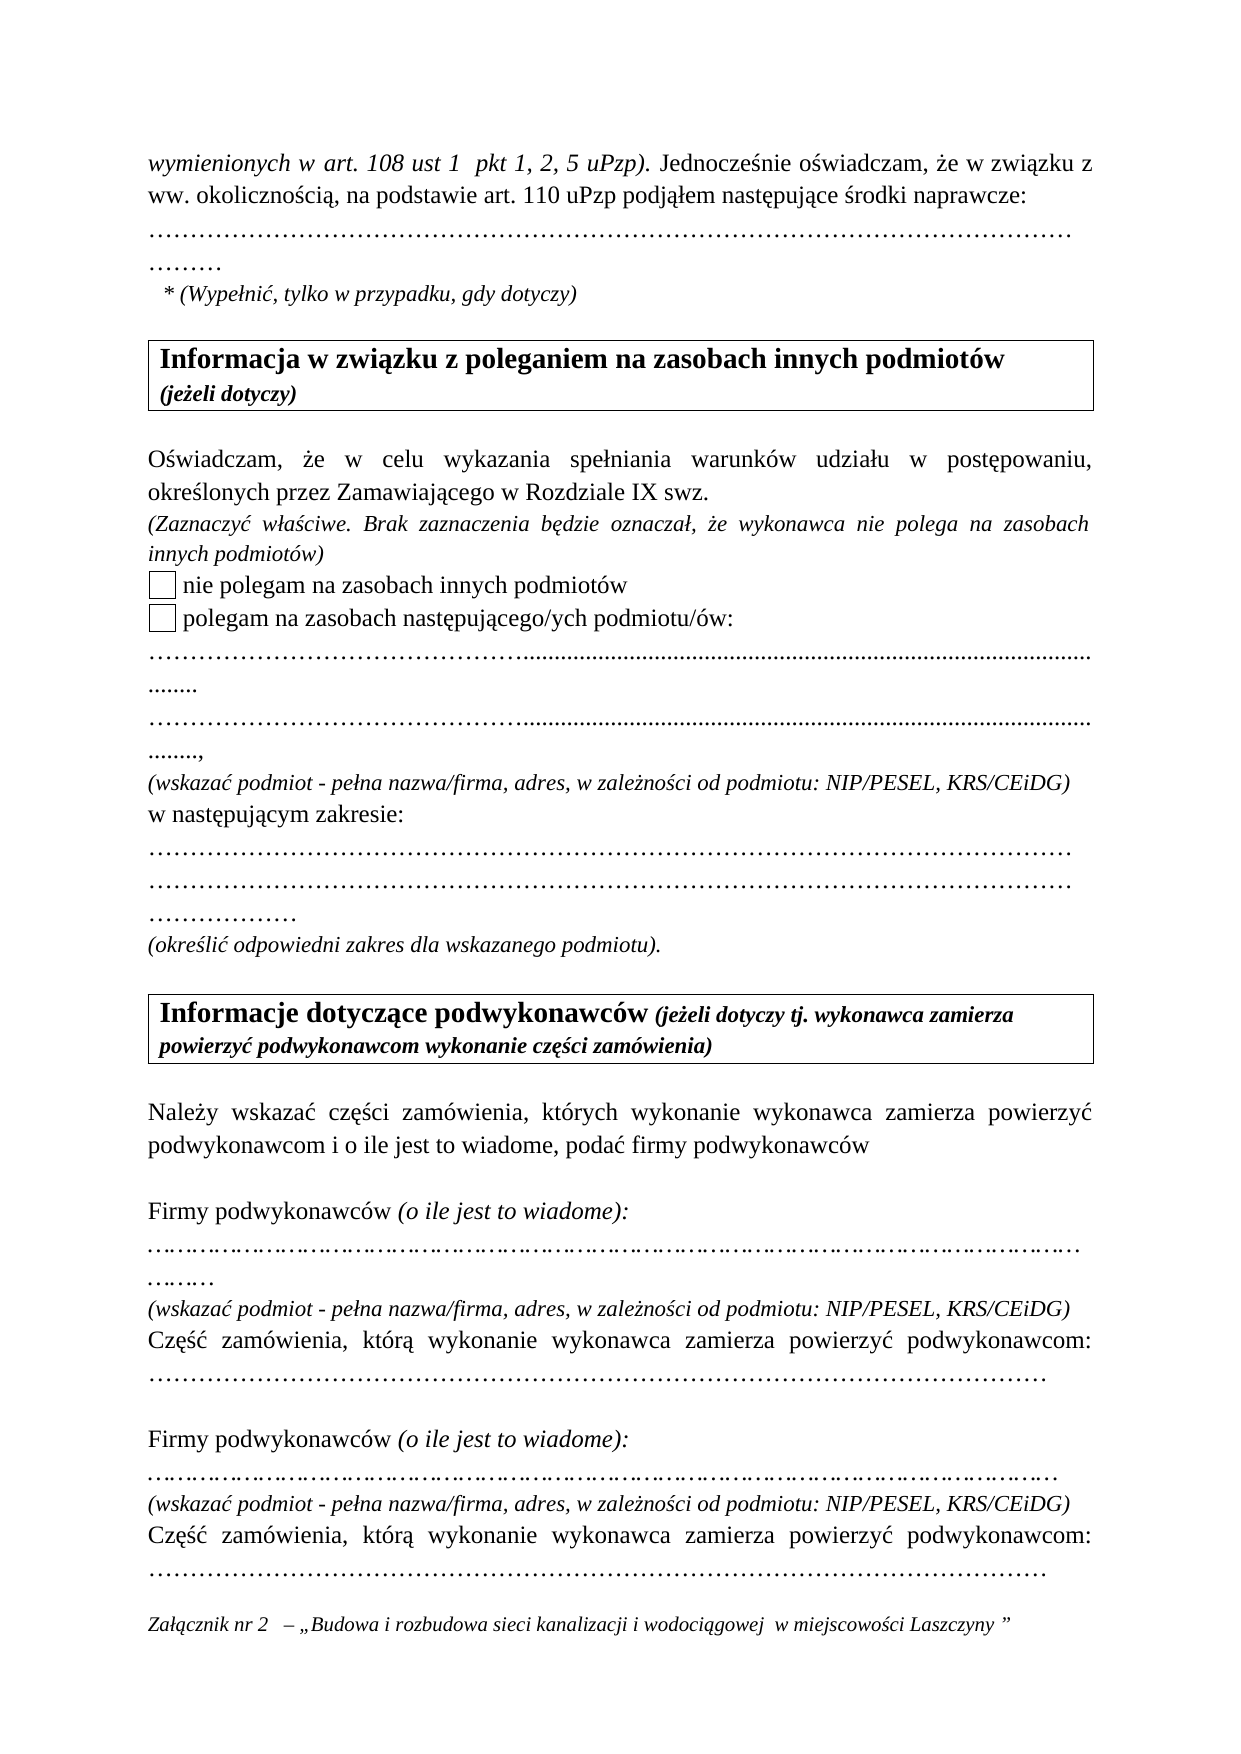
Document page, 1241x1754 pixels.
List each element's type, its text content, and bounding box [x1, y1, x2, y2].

text ………………………………………..................................................................................................., [148, 702, 1093, 764]
text nie polegam na zasobach innych podmiotów [148, 570, 1093, 599]
text …………………………………………………………………………………………………………… [148, 1457, 1093, 1486]
text …………………………………………………………………………………………………………………………………………………………………………………………………………………… [148, 832, 1093, 927]
text w następującym zakresie: [148, 799, 1093, 827]
text (Zaznaczyć właściwe. Brak zaznaczenia będzie oznaczał, że wykonawca nie polega na zasobach innych podmiotów) [148, 510, 1093, 567]
text ………………………………………................................................................................................... [148, 636, 1093, 698]
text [148, 148, 1093, 209]
text Należy wskazać części zamówienia, których wykonanie wykonawca zamierza powierzyć podwykonawcom i o ile jest to wiadome, podać firmy podwykonawców [148, 1097, 1093, 1158]
text (określić odpowiedni zakres dla wskazanego podmiotu). [148, 931, 1093, 957]
text Firmy podwykonawców (o ile jest to wiadome): [148, 1424, 1093, 1453]
text Część zamówienia, którą wykonanie wykonawca zamierza powierzyć podwykonawcom: ……………………………………………………………………………………………… [148, 1325, 1093, 1387]
table_header Informacje dotyczące podwykonawców (jeżeli dotyczy tj. wykonawca zamierza powierzyć podwykonawcom wykonanie części zamówienia) [149, 995, 1093, 1063]
text (wskazać podmiot - pełna nazwa/firma, adres, w zależności od podmiotu: NIP/PESEL, KRS/CEiDG) [148, 1295, 1093, 1321]
text polegam na zasobach następującego/ych podmiotu/ów: [148, 603, 1093, 632]
text (wskazać podmiot - pełna nazwa/firma, adres, w zależności od podmiotu: NIP/PESEL, KRS/CEiDG) [148, 768, 1093, 795]
text Firmy podwykonawców (o ile jest to wiadome): [148, 1196, 1093, 1224]
text * (Wypełnić, tylko w przypadku, gdy dotyczy) [162, 280, 1093, 306]
text ……………………………………………………………………………………………………………………… [148, 1229, 1093, 1291]
text Oświadczam, że w celu wykazania spełniania warunków udziału w postępowaniu, określonych przez Zamawiającego w Rozdziale IX swz. [148, 444, 1093, 506]
text Część zamówienia, którą wykonanie wykonawca zamierza powierzyć podwykonawcom: ……………………………………………………………………………………………… [148, 1520, 1093, 1582]
text (wskazać podmiot - pełna nazwa/firma, adres, w zależności od podmiotu: NIP/PESEL, KRS/CEiDG) [148, 1490, 1093, 1517]
table_header Informacja w związku z poleganiem na zasobach innych podmiotów (jeżeli dotyczy) [149, 341, 1093, 410]
text ………………………………………………………………………………………………………… [148, 214, 1093, 275]
